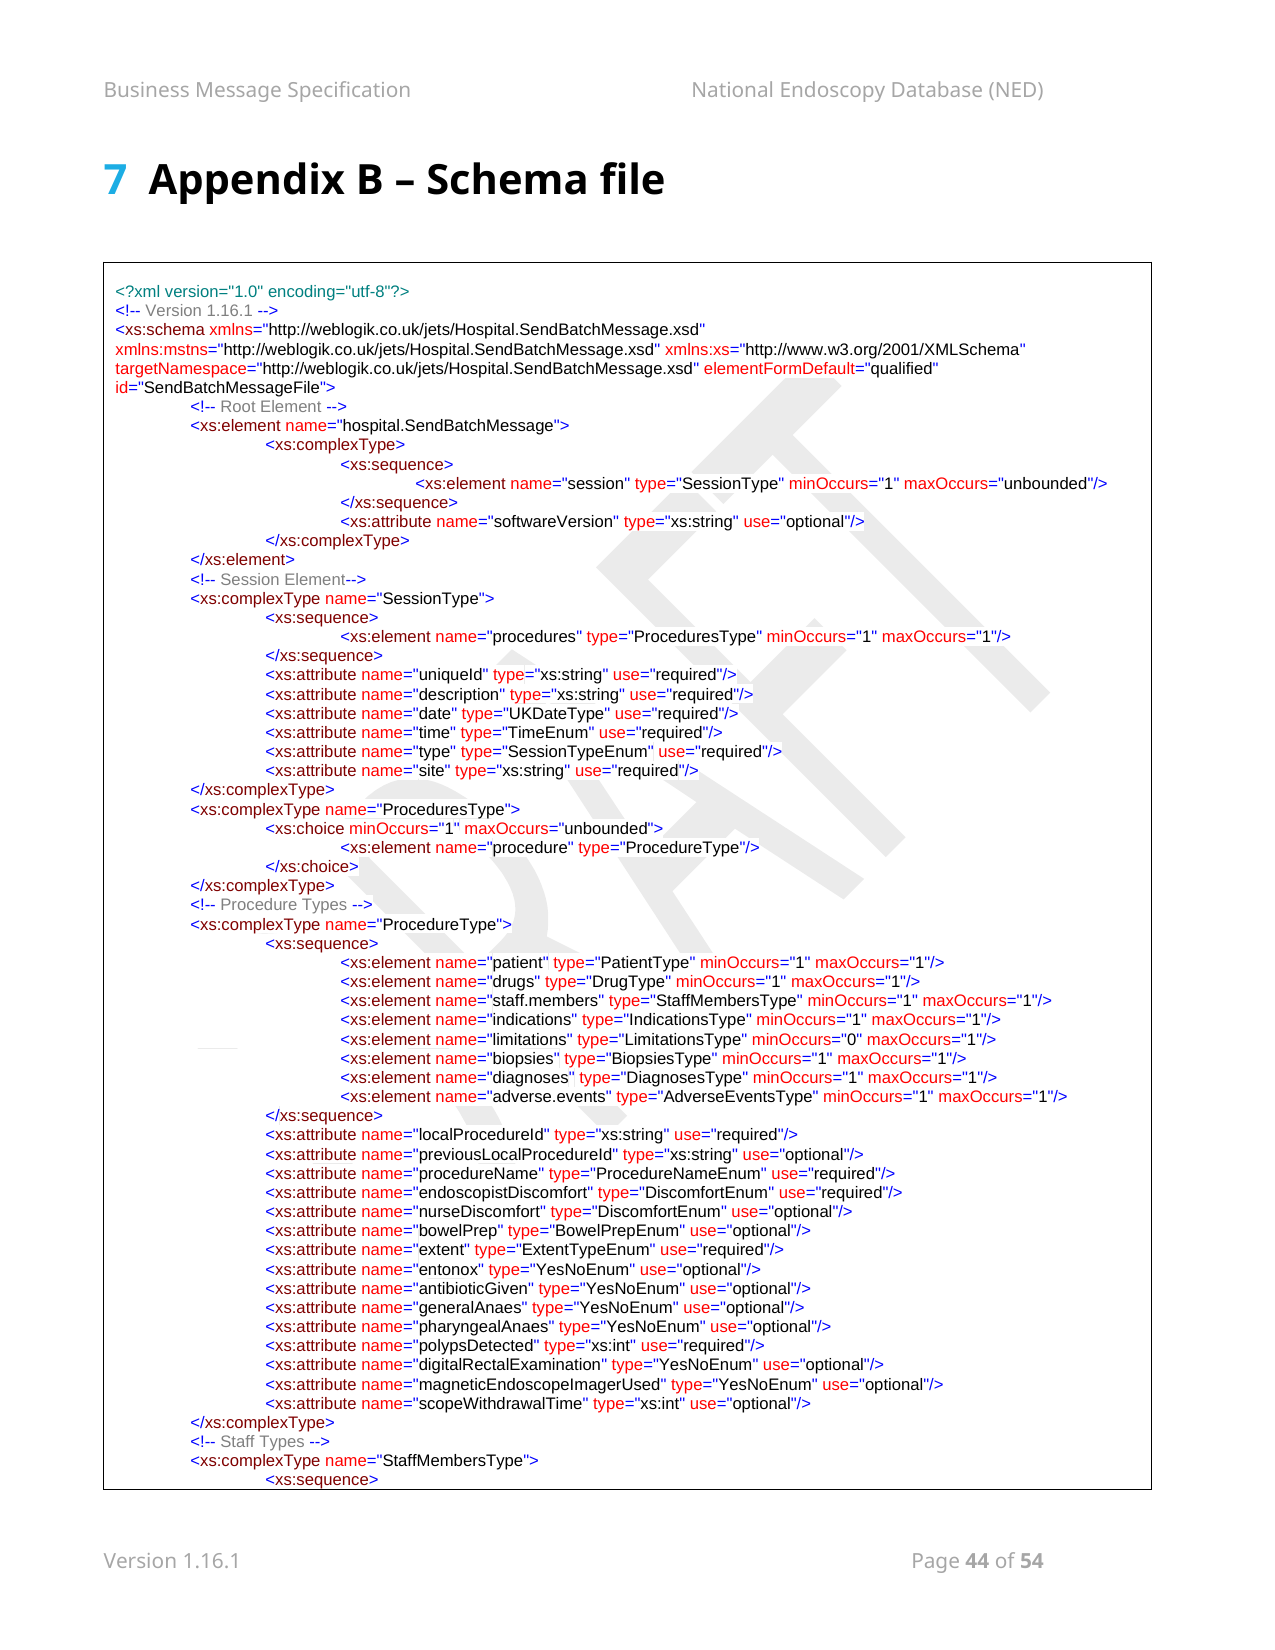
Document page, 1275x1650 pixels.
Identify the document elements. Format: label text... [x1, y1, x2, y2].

subtitle Appendix B – Schema file [103, 150, 1152, 207]
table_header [104, 263, 1151, 1489]
